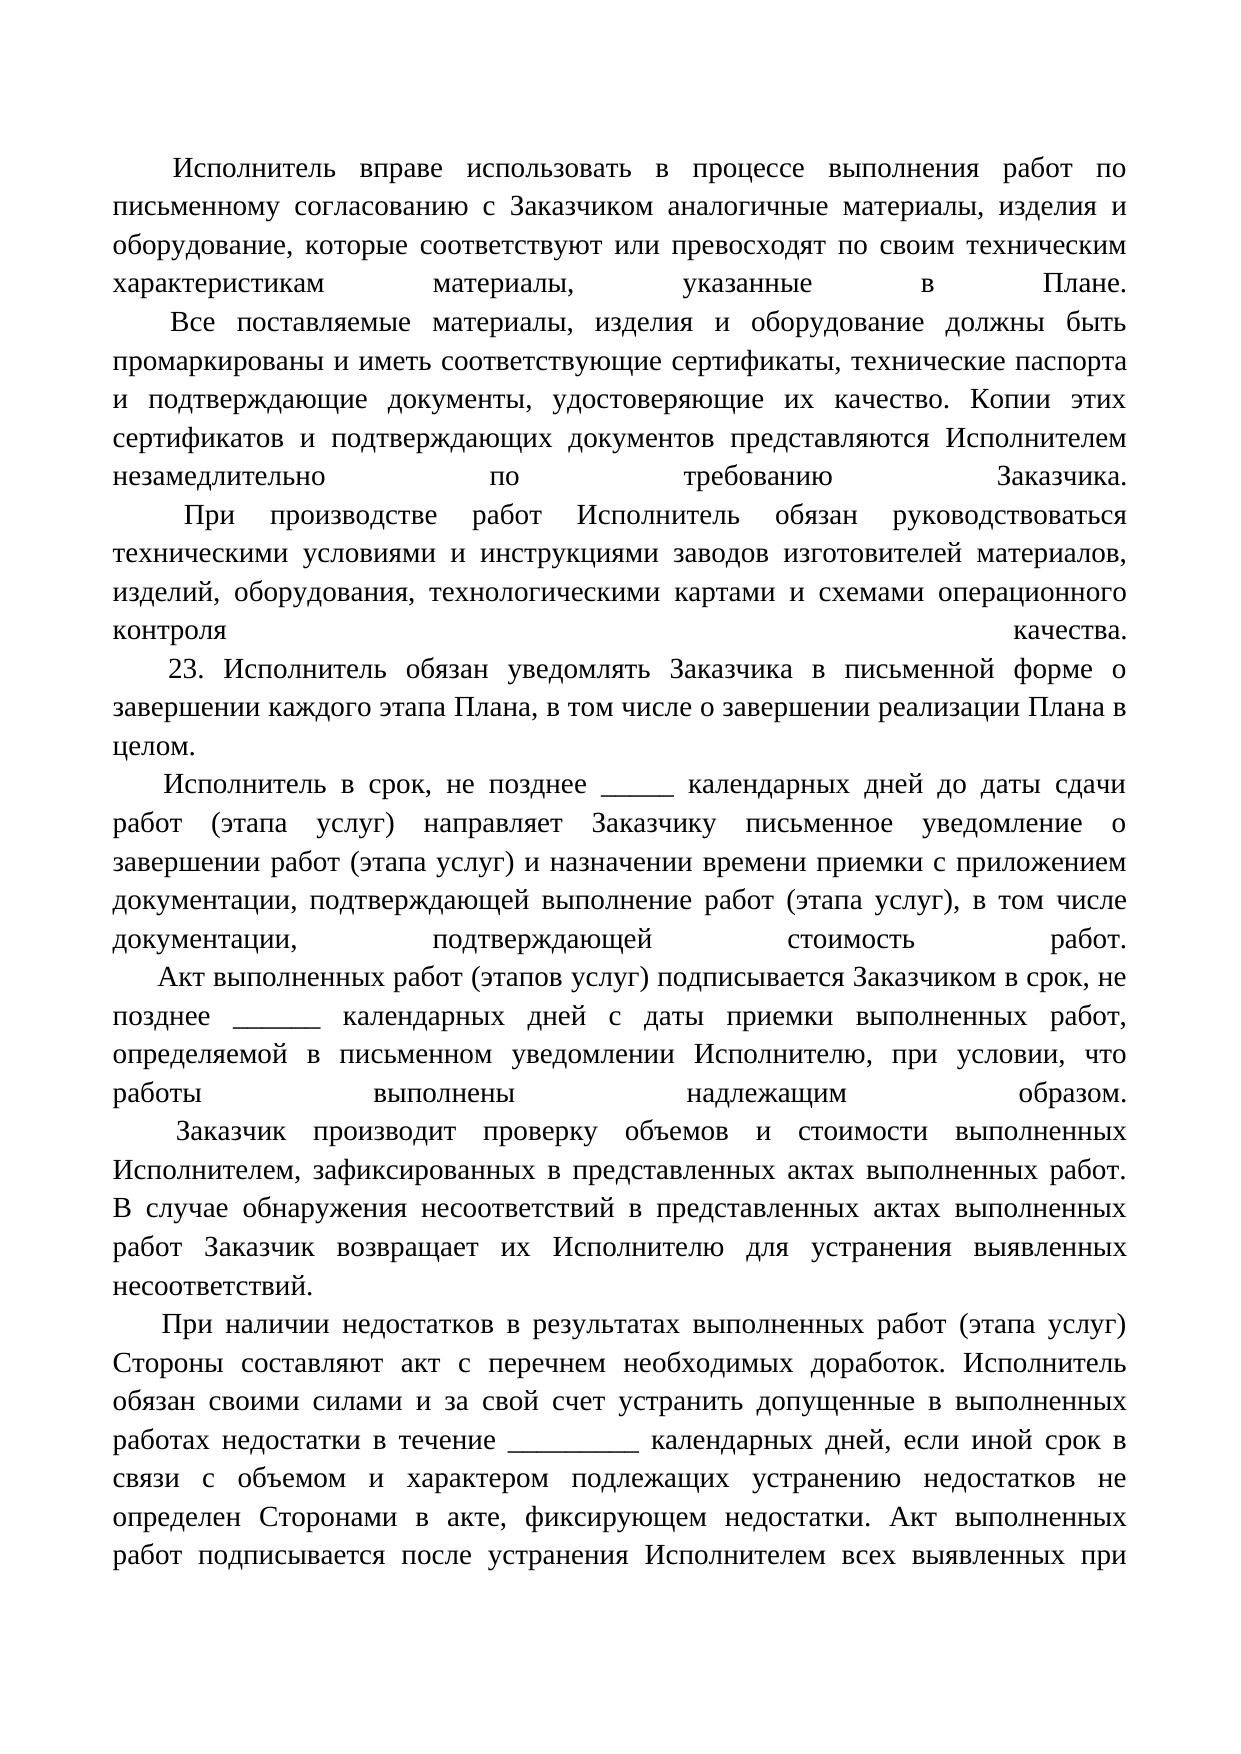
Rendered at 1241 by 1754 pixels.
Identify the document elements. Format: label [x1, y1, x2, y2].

text [112, 150, 1128, 1571]
